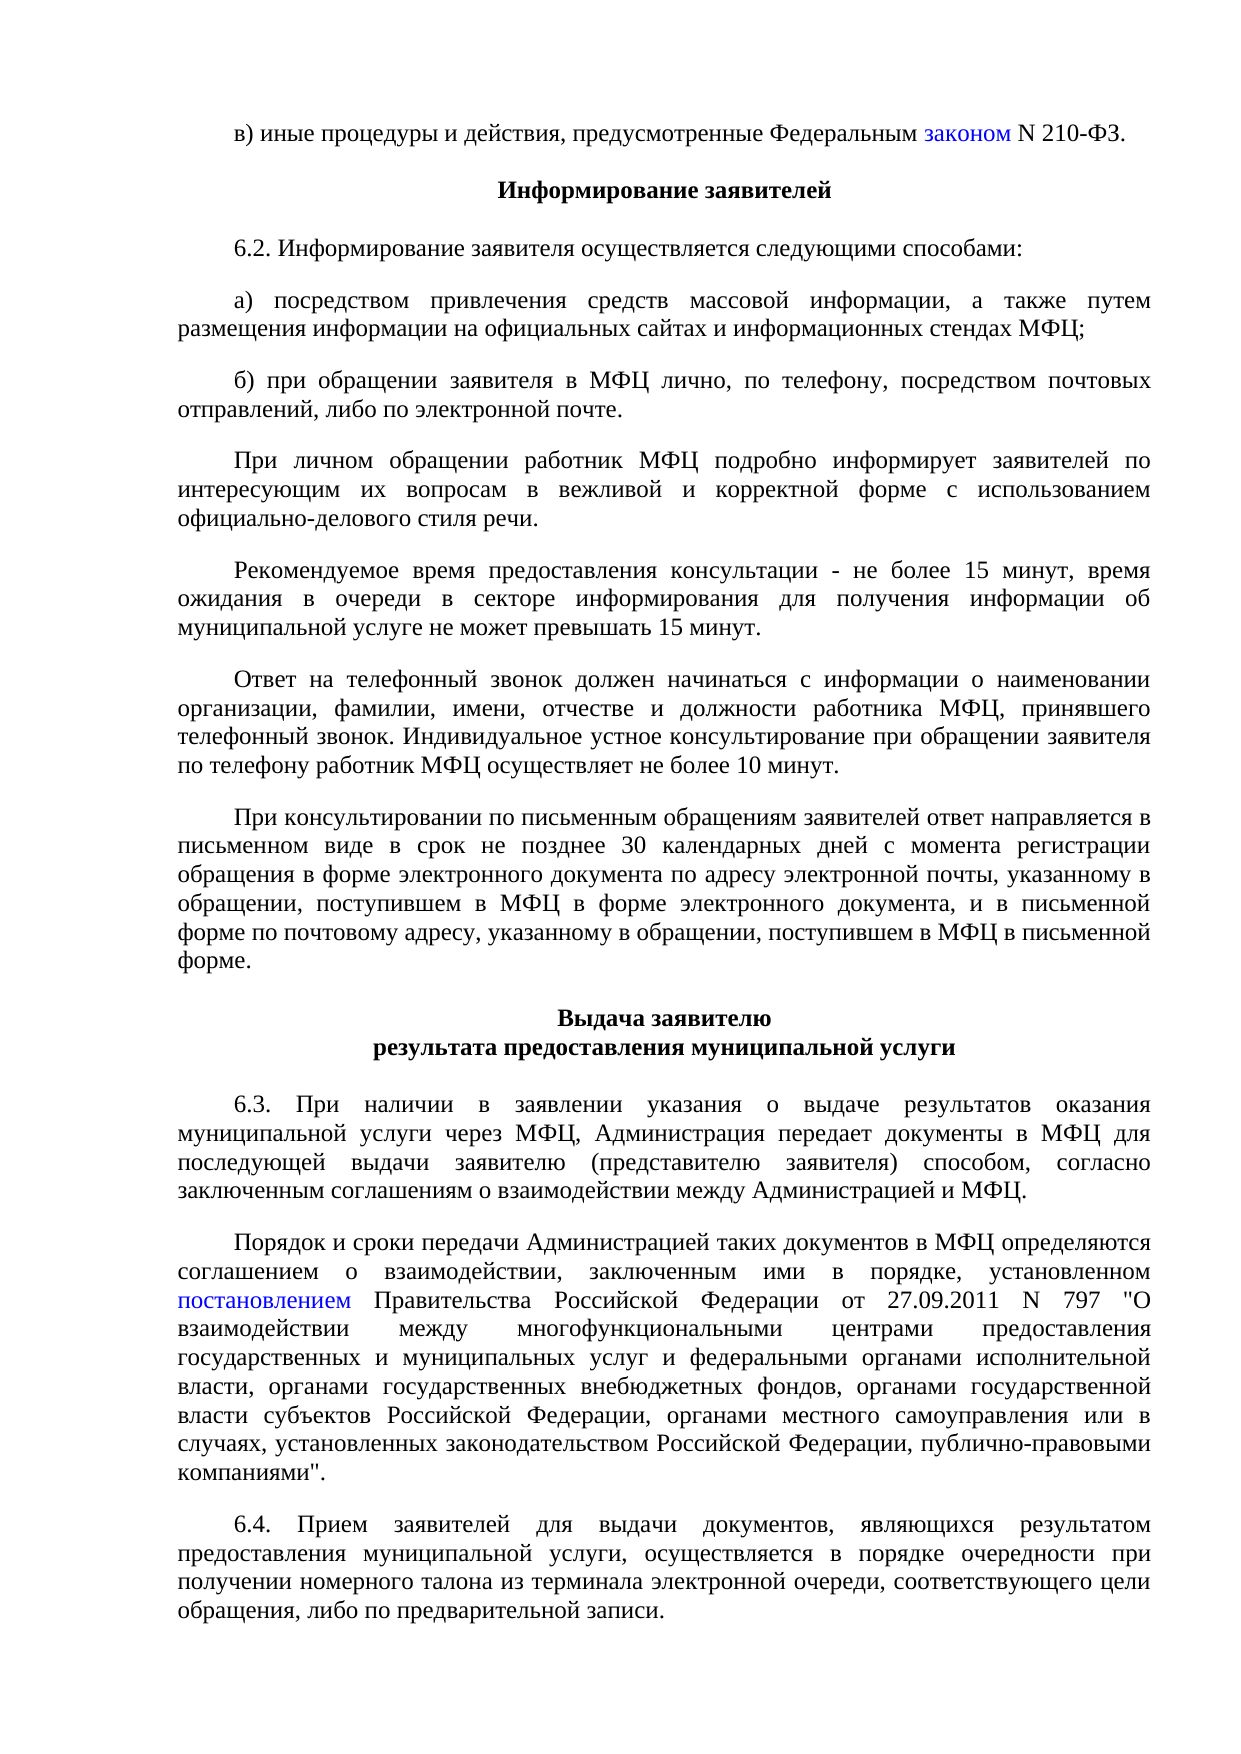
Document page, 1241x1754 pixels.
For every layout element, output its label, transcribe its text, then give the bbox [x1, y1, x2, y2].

text в) иные процедуры и действия, предусмотренные Федеральным законом N 210-ФЗ. [177, 118, 1152, 147]
text 6.4. Прием заявителей для выдачи документов, являющихся результатом предоставления муниципальной услуги, осуществляется в порядке очередности при получении номерного талона из терминала электронной очереди, соответствующего цели обращения, либо по предварительной записи. [177, 1509, 1152, 1624]
text б) при обращении заявителя в МФЦ лично, по телефону, посредством почтовых отправлений, либо по электронной почте. [177, 365, 1152, 423]
text Рекомендуемое время предоставления консультации - не более 15 минут, время ожидания в очереди в секторе информирования для получения информации об муниципальной услуге не может превышать 15 минут. [177, 555, 1152, 641]
title Информирование заявителей [177, 176, 1152, 204]
text а) посредством привлечения средств массовой информации, а также путем размещения информации на официальных сайтах и информационных стендах МФЦ; [177, 285, 1152, 342]
text При консультировании по письменным обращениям заявителей ответ направляется в письменном виде в срок не позднее 30 календарных дней с момента регистрации обращения в форме электронного документа по адресу электронной почты, указанному в обращении, поступившем в МФЦ в форме электронного документа, и в письменной форме по почтовому адресу, указанному в обращении, поступившем в МФЦ в письменной форме. [177, 802, 1152, 974]
text Ответ на телефонный звонок должен начинаться с информации о наименовании организации, фамилии, имени, отчестве и должности работника МФЦ, принявшего телефонный звонок. Индивидуальное устное консультирование при обращении заявителя по телефону работник МФЦ осуществляет не более 10 минут. [177, 664, 1152, 779]
text 6.3. При наличии в заявлении указания о выдаче результатов оказания муниципальной услуги через МФЦ, Администрация передает документы в МФЦ для последующей выдачи заявителю (представителю заявителя) способом, согласно заключенным соглашениям о взаимодействии между Администрацией и МФЦ. [177, 1089, 1152, 1204]
title результата предоставления муниципальной услуги [177, 1032, 1152, 1061]
title Выдача заявителю [177, 1003, 1152, 1032]
text Порядок и сроки передачи Администрацией таких документов в МФЦ определяются соглашением о взаимодействии, заключенным ими в порядке, установленном постановлением Правительства Российской Федерации от 27.09.2011 N 797 "О взаимодействии между многофункциональными центрами предоставления государственных и муниципальных услуг и федеральными органами исполнительной власти, органами государственных внебюджетных фондов, органами государственной власти субъектов Российской Федерации, органами местного самоуправления или в случаях, установленных законодательством Российской Федерации, публично-правовыми компаниями". [177, 1227, 1152, 1486]
text 6.2. Информирование заявителя осуществляется следующими способами: [177, 233, 1152, 262]
text При личном обращении работник МФЦ подробно информирует заявителей по интересующим их вопросам в вежливой и корректной форме с использованием официально-делового стиля речи. [177, 446, 1152, 532]
